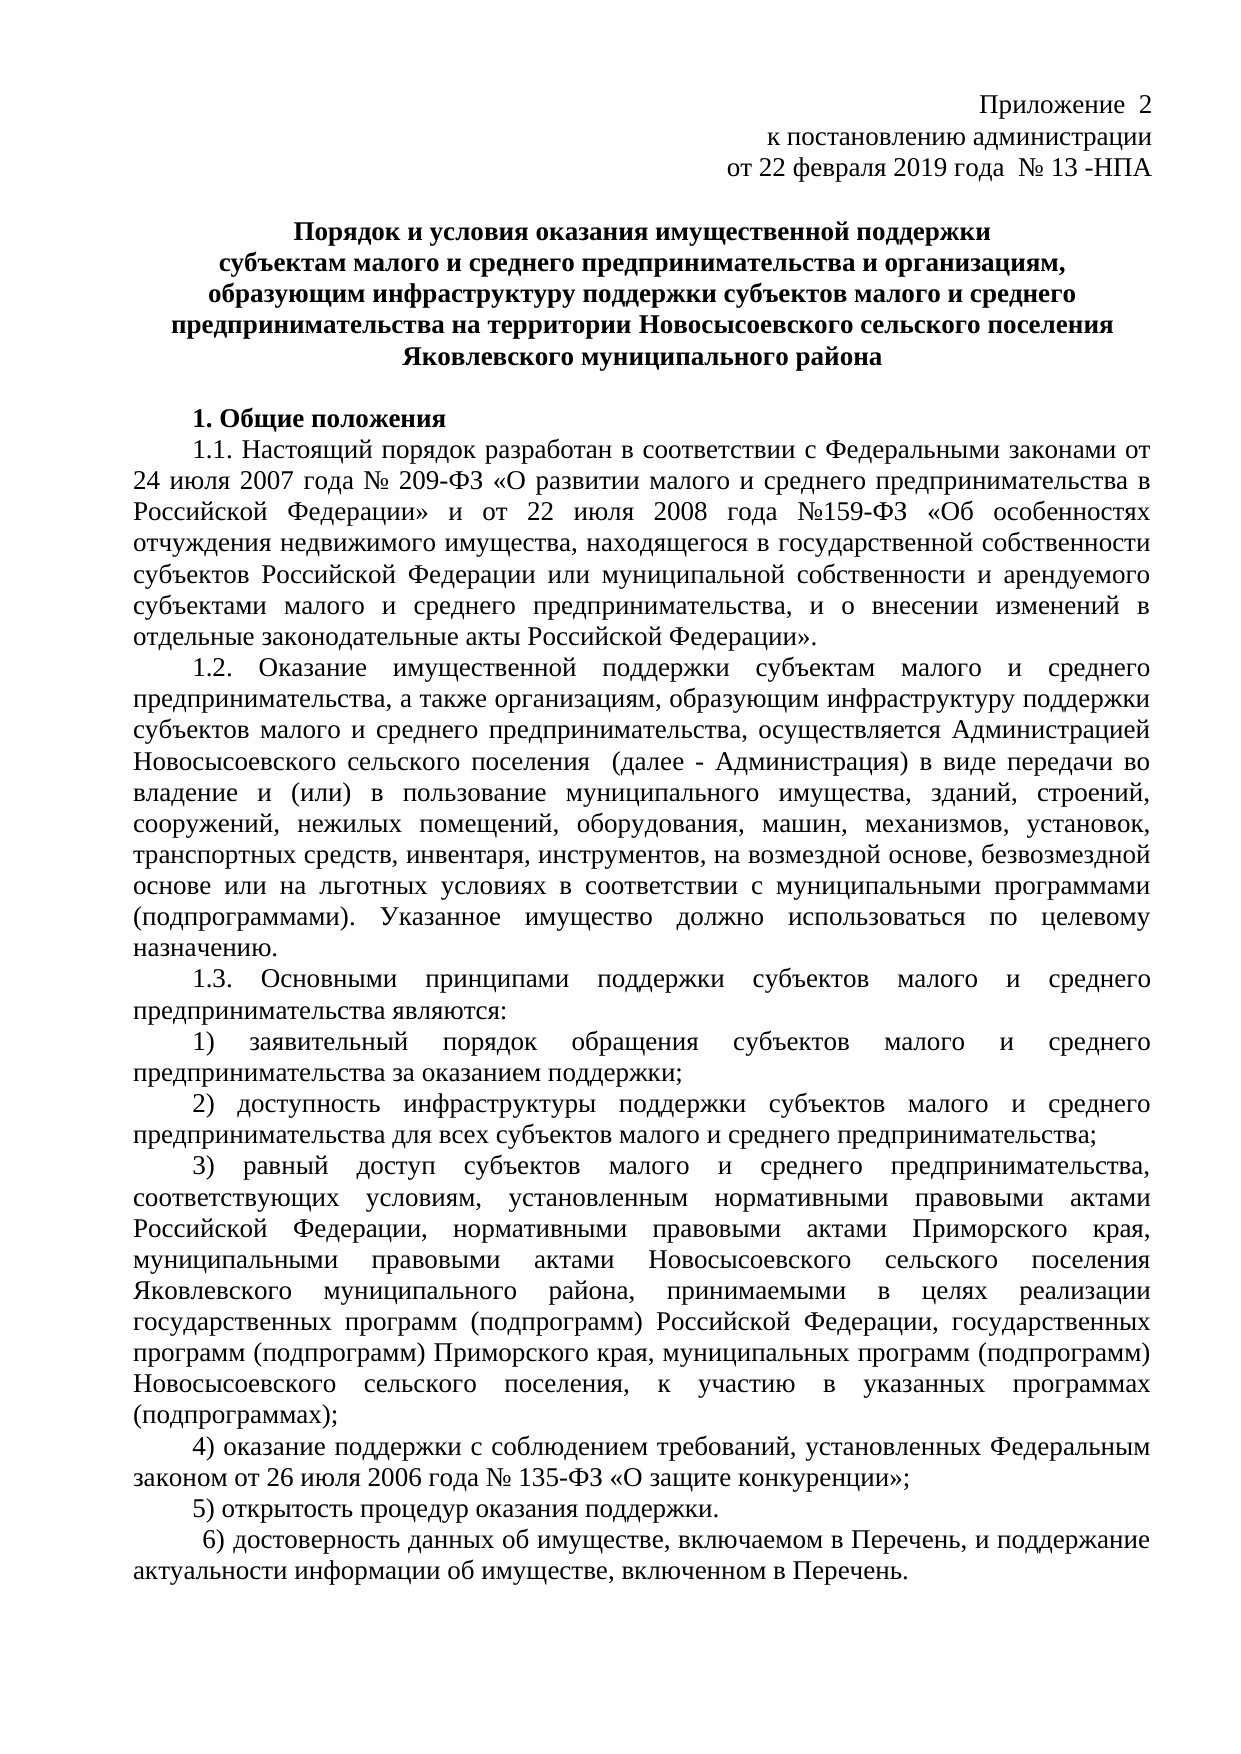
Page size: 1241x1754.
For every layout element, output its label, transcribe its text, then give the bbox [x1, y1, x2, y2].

text 1.3. Основными принципами поддержки субъектов малого и среднего предпринимательства являются: [133, 963, 1152, 1025]
text 1) заявительный порядок обращения субъектов малого и среднего предпринимательства за оказанием поддержки; [133, 1025, 1152, 1087]
text 1.1. Настоящий порядок разработан в соответствии с Федеральными законами от 24 июля 2007 года № 209-ФЗ «О развитии малого и среднего предпринимательства в Российской Федерации» и от 22 июля 2008 года №159-ФЗ «Об особенностях отчуждения недвижимого имущества, находящегося в государственной собственности субъектов Российской Федерации или муниципальной собственности и арендуемого субъектами малого и среднего предпринимательства, и о внесении изменений в отдельные законодательные акты Российской Федерации». [133, 433, 1152, 651]
text образующим инфраструктуру поддержки субъектов малого и среднего предпринимательства на территории Новосысоевского сельского поселения Яковлевского муниципального района [133, 277, 1152, 371]
text 3) равный доступ субъектов малого и среднего предпринимательства, соответствующих условиям, установленным нормативными правовыми актами Российской Федерации, нормативными правовыми актами Приморского края, муниципальными правовыми актами Новосысоевского сельского поселения Яковлевского муниципального района, принимаемыми в целях реализации государственных программ (подпрограмм) Российской Федерации, государственных программ (подпрограмм) Приморского края, муниципальных программ (подпрограмм) Новосысоевского сельского поселения, к участию в указанных программах (подпрограммах); [133, 1149, 1152, 1430]
text 5) открытость процедур оказания поддержки. [133, 1492, 1152, 1523]
text 4) оказание поддержки с соблюдением требований, установленных Федеральным законом от 26 июля 2006 года № 135-ФЗ «О защите конкуренции»; [133, 1430, 1152, 1492]
text 1.2. Оказание имущественной поддержки субъектам малого и среднего предпринимательства, а также организациям, образующим инфраструктуру поддержки субъектов малого и среднего предпринимательства, осуществляется Администрацией Новосысоевского сельского поселения (далее - Администрация) в виде передачи во владение и (или) в пользование муниципального имущества, зданий, строений, сооружений, нежилых помещений, оборудования, машин, механизмов, установок, транспортных средств, инвентаря, инструментов, на возмездной основе, безвозмездной основе или на льготных условиях в соответствии с муниципальными программами (подпрограммами). Указанное имущество должно использоваться по целевому назначению. [133, 651, 1152, 963]
text 6) достоверность данных об имуществе, включаемом в Перечень, и поддержание актуальности информации об имуществе, включенном в Перечень. [133, 1523, 1152, 1586]
text субъектам малого и среднего предпринимательства и организациям, [133, 246, 1152, 277]
text Приложение 2 к постановлению администрации от 22 февраля 2019 года № 13 -НПА [133, 89, 1152, 182]
text Порядок и условия оказания имущественной поддержки [133, 215, 1152, 246]
text 2) доступность инфраструктуры поддержки субъектов малого и среднего предпринимательства для всех субъектов малого и среднего предпринимательства; [133, 1087, 1152, 1149]
text 1. Общие положения [133, 402, 1152, 433]
